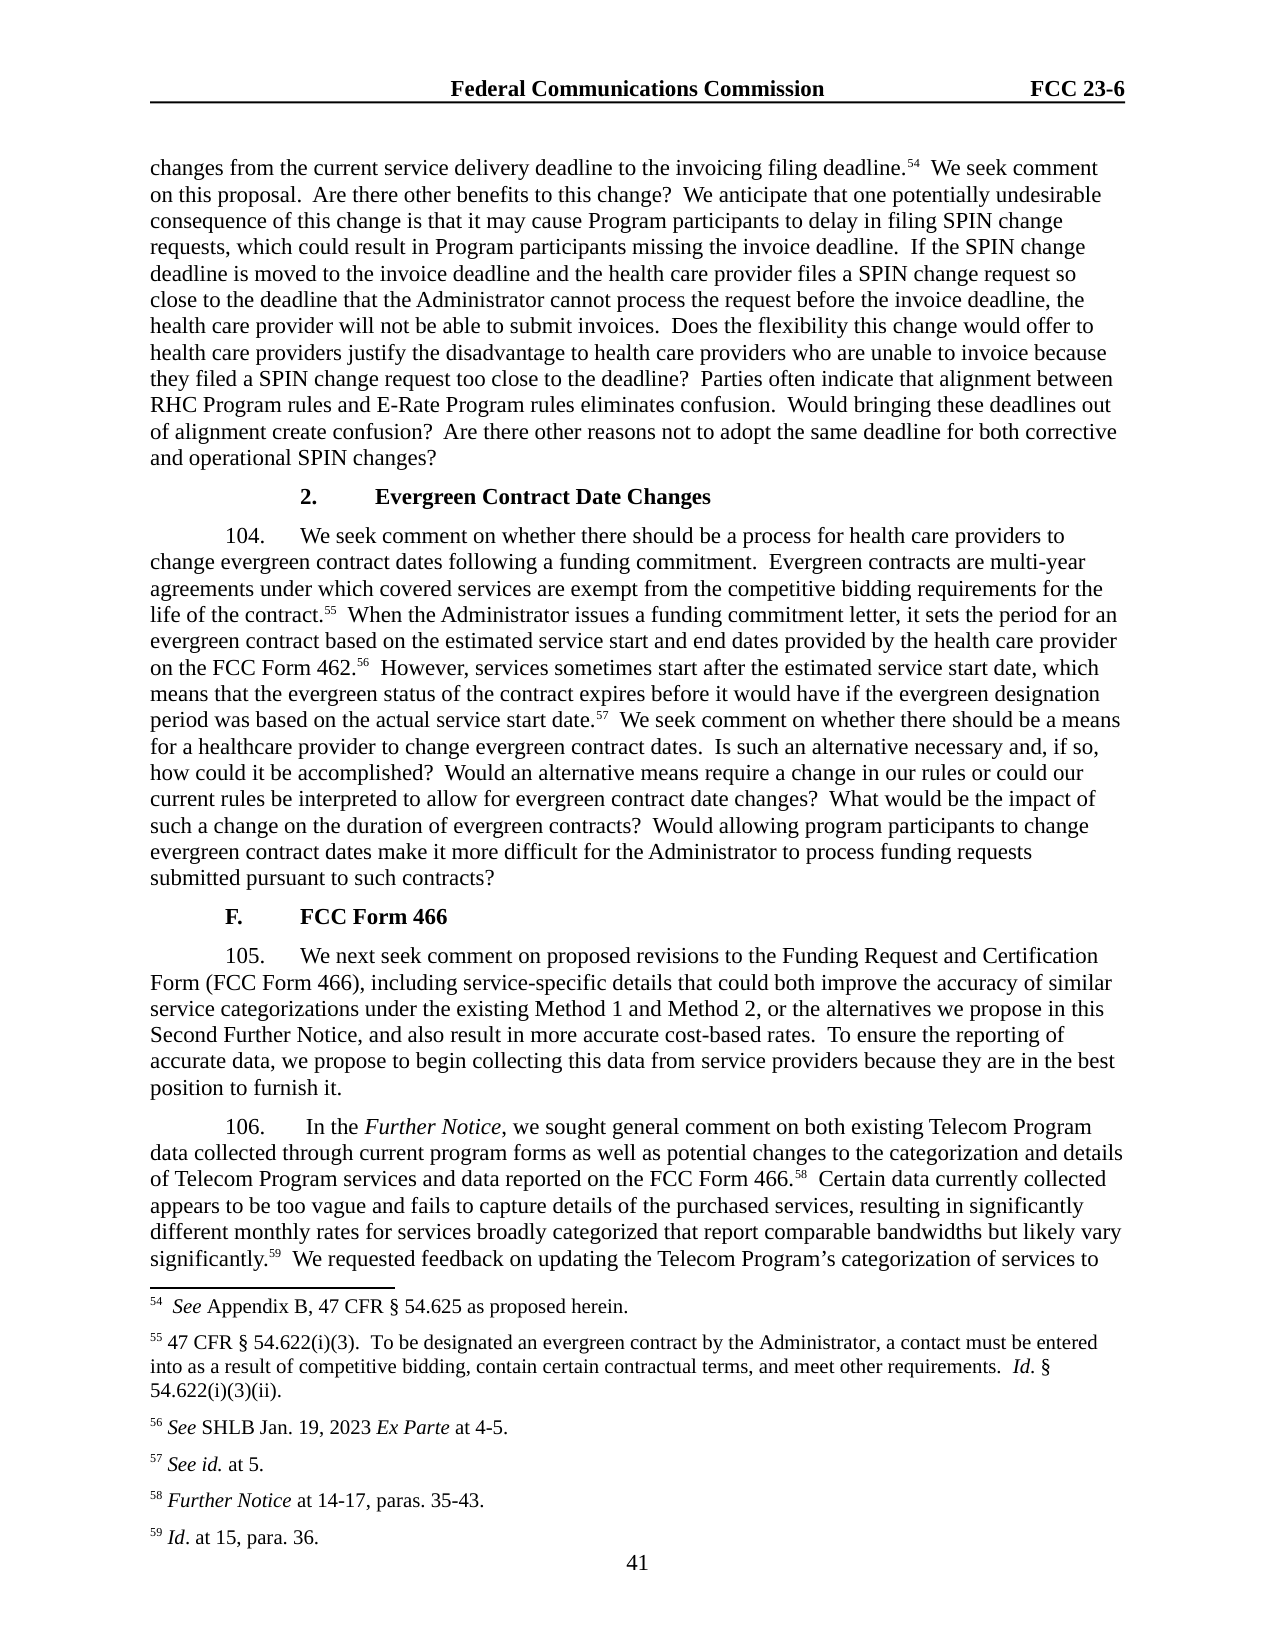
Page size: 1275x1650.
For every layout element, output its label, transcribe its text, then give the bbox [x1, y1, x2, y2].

subtitle Evergreen Contract Date Changes [300, 483, 1125, 509]
text We tentatively agree with SHLB that the current deadline for requesting corrective SPIN changes imposes unnecessary burdens that a later-in-time deadline will largely eliminate. Delaying the deadline by 120 days (from June 30 to October 28 in most cases) would reduce the need for applicants to seek, and for the Commission to address, waivers of the current corrective SPIN change deadline that result from the types of situations described by SHLB, while still maintaining an administratively reasonable date by which such change requests must be made. Although SHLB focused its request on corrective SPIN changes only, we conclude that it may be needlessly confusing to establish two different SPIN change request deadlines depending on whether the request is corrective or operational in nature. Accordingly, we propose to change the deadline for requesting both corrective and operational SPIN changes from the current service delivery deadline to the invoicing filing deadline. We seek comment on this proposal. Are there other benefits to this change? We anticipate that one potentially undesirable consequence of this change is that it may cause Program participants to delay in filing SPIN change requests, which could result in Program participants missing the invoice deadline. If the SPIN change deadline is moved to the invoice deadline and the health care provider files a SPIN change request so close to the deadline that the Administrator cannot process the request before the invoice deadline, the health care provider will not be able to submit invoices. Does the flexibility this change would offer to health care providers justify the disadvantage to health care providers who are unable to invoice because they filed a SPIN change request too close to the deadline? Parties often indicate that alignment between RHC Program rules and E-Rate Program rules eliminates confusion. Would bringing these deadlines out of alignment create confusion? Are there other reasons not to adopt the same deadline for both corrective and operational SPIN changes? [150, 154, 1125, 471]
subtitle FCC Form 466 [225, 903, 1125, 930]
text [150, 1113, 1125, 1271]
text We next seek comment on proposed revisions to the Funding Request and Certification Form (FCC Form 466), including service-specific details that could both improve the accuracy of similar service categorizations under the existing Method 1 and Method 2, or the alternatives we propose in this Second Further Notice, and also result in more accurate cost-based rates. To ensure the reporting of accurate data, we propose to begin collecting this data from service providers because they are in the best position to furnish it. [150, 942, 1125, 1100]
text We seek comment on whether there should be a process for health care providers to change evergreen contract dates following a funding commitment. Evergreen contracts are multi-year agreements under which covered services are exempt from the competitive bidding requirements for the life of the contract. When the Administrator issues a funding commitment letter, it sets the period for an evergreen contract based on the estimated service start and end dates provided by the health care provider on the FCC Form 462. However, services sometimes start after the estimated service start date, which means that the evergreen status of the contract expires before it would have if the evergreen designation period was based on the actual service start date. We seek comment on whether there should be a means for a healthcare provider to change evergreen contract dates. Is such an alternative necessary and, if so, how could it be accomplished? Would an alternative means require a change in our rules or could our current rules be interpreted to allow for evergreen contract date changes? What would be the impact of such a change on the duration of evergreen contracts? Would allowing program participants to change evergreen contract dates make it more difficult for the Administrator to process funding requests submitted pursuant to such contracts? [150, 522, 1125, 891]
